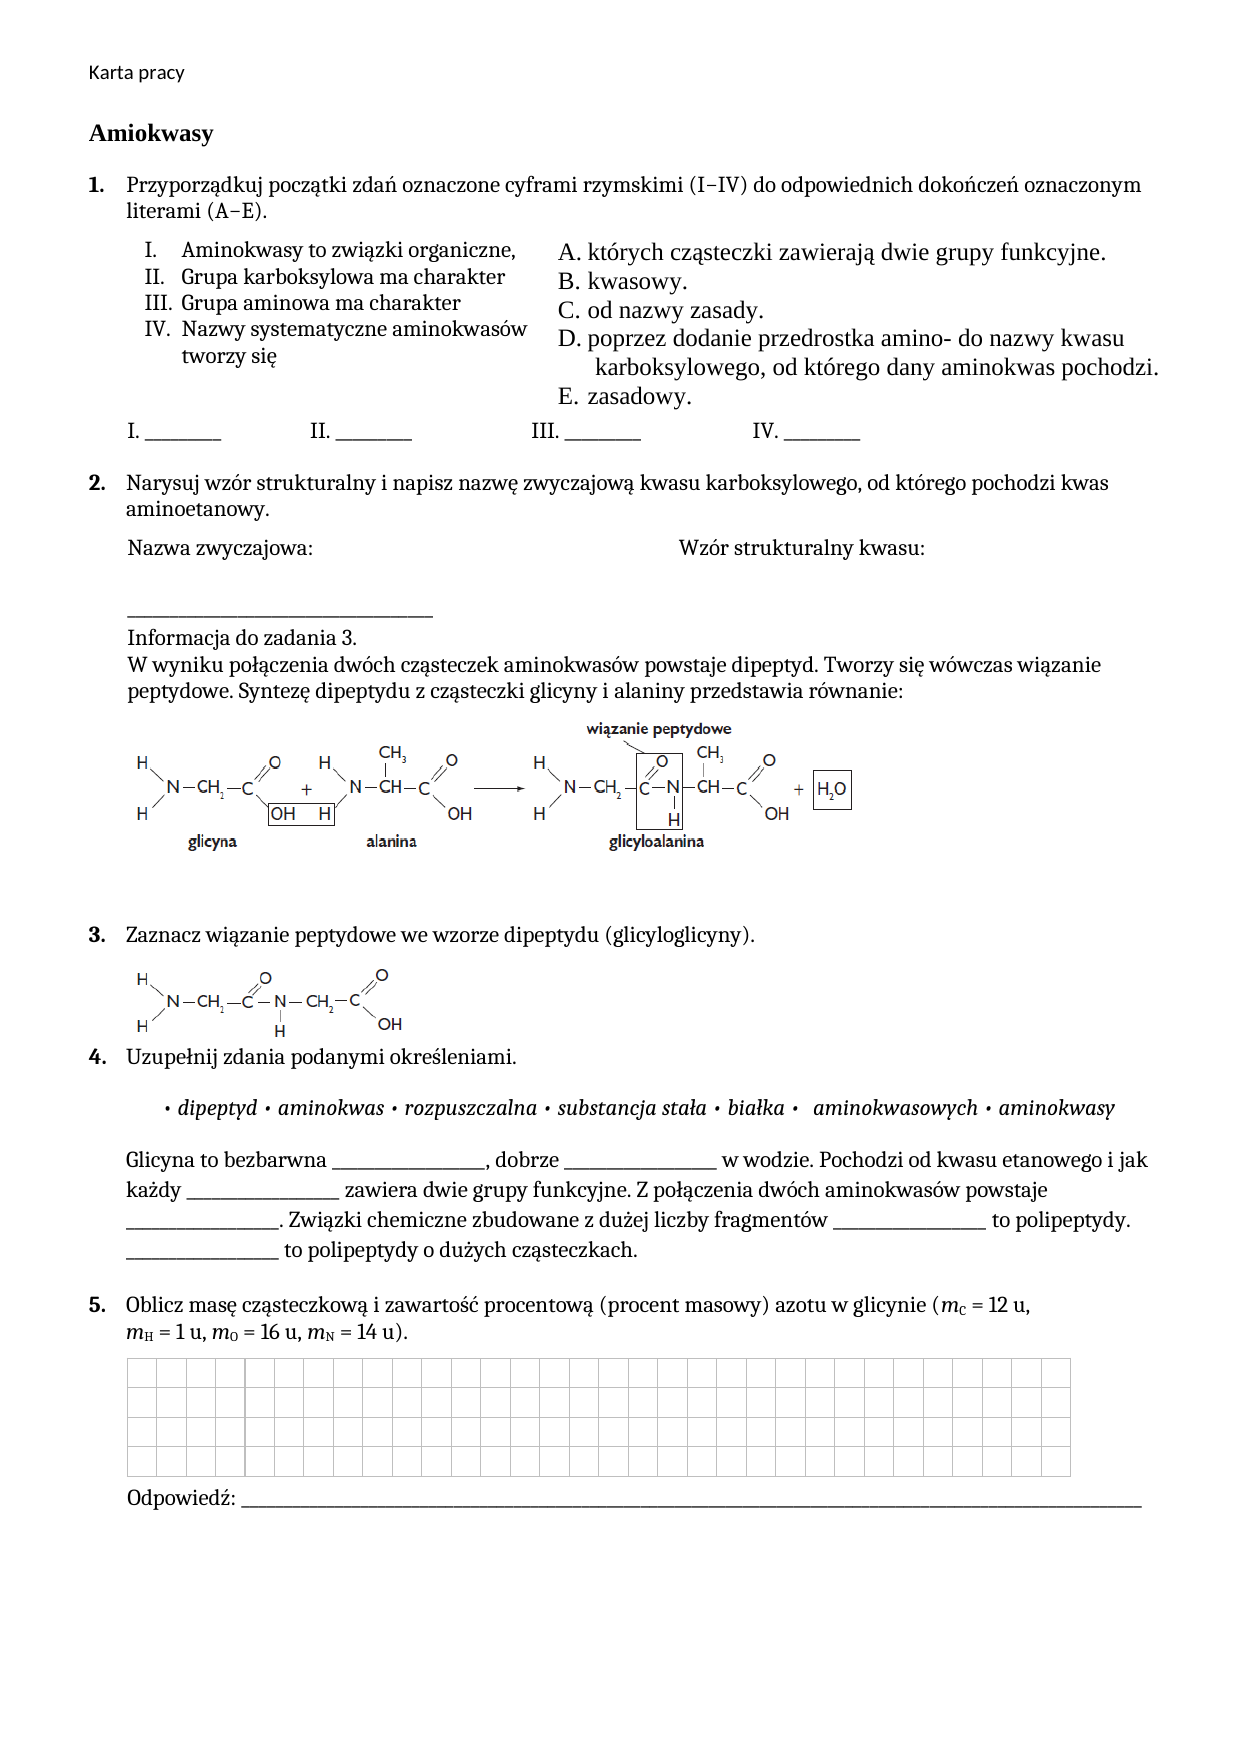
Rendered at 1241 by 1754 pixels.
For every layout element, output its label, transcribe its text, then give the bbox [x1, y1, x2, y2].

table_cell [363, 1388, 392, 1417]
list • dipeptyd • aminokwas • rozpuszczalna • substancja stała • białka •aminokwasowych • aminokwasy [126, 1095, 1152, 1121]
table_header [983, 1359, 1011, 1387]
table_cell [570, 1447, 598, 1476]
table_header [275, 1359, 303, 1387]
table_cell [776, 1418, 805, 1446]
table_header [128, 1359, 156, 1387]
table_header [481, 1359, 510, 1387]
table_cell [717, 1418, 746, 1446]
table_cell [363, 1447, 392, 1476]
table_cell [216, 1418, 244, 1446]
table_cell [599, 1388, 628, 1417]
table_header [157, 1359, 186, 1387]
table_cell [422, 1447, 451, 1476]
table_header [187, 1359, 215, 1387]
table_cell [835, 1447, 864, 1476]
table_cell [452, 1447, 480, 1476]
table_cell [157, 1388, 186, 1417]
table_cell [540, 1418, 569, 1446]
table_header [717, 1359, 746, 1387]
table_cell [540, 1447, 569, 1476]
table_cell [511, 1418, 539, 1446]
table_cell [334, 1418, 362, 1446]
table_cell [806, 1447, 834, 1476]
table_cell [481, 1447, 510, 1476]
table_cell [599, 1447, 628, 1476]
table_header [658, 1359, 687, 1387]
table_cell [157, 1418, 186, 1446]
table_cell [393, 1418, 421, 1446]
list Przyporządkuj początki zdań oznaczone cyframi rzymskimi (I−IV) do odpowiednich dokończeń oznaczonym literami (A−E). [89, 172, 1152, 225]
table_cell [865, 1447, 893, 1476]
table_header [304, 1359, 333, 1387]
table_cell [688, 1388, 716, 1417]
table_header [629, 1359, 657, 1387]
text W wyniku połączenia dwóch cząsteczek aminokwasów powstaje dipeptyd. Tworzy się wówczas wiązanie peptydowe. Syntezę dipeptydu z cząsteczki glicyny i alaniny przedstawia równanie: [127, 652, 1152, 704]
text Odpowiedź: __________________________________________________________________________________________________________ [127, 1485, 1152, 1511]
table_cell [983, 1388, 1011, 1417]
table_cell [688, 1418, 716, 1446]
text Oblicz masę cząsteczkową i zawartość procentową (procent masowy) azotu w glicynie (mC = 12 u, mH = 1 u, mO = 16 u, mN = 14 u). [89, 1292, 1152, 1345]
table_cell [246, 1447, 274, 1476]
table_header [246, 1359, 274, 1387]
table_header [540, 1359, 569, 1387]
table_header [747, 1359, 775, 1387]
table_cell [334, 1447, 362, 1476]
table_cell [452, 1388, 480, 1417]
table_cell [924, 1418, 952, 1446]
table_cell [304, 1388, 333, 1417]
table_header [452, 1359, 480, 1387]
table_cell [128, 1418, 156, 1446]
table_cell [540, 1388, 569, 1417]
table_cell [1012, 1418, 1041, 1446]
table_cell [983, 1447, 1011, 1476]
table_cell [275, 1388, 303, 1417]
table_cell [658, 1447, 687, 1476]
table_cell [629, 1447, 657, 1476]
table_header [570, 1359, 598, 1387]
table_cell [570, 1418, 598, 1446]
table_cell [481, 1388, 510, 1417]
table_header [422, 1359, 451, 1387]
table_cell [1042, 1447, 1070, 1476]
table_cell [452, 1418, 480, 1446]
table_cell [157, 1447, 186, 1476]
table_cell [363, 1418, 392, 1446]
table_cell [216, 1447, 244, 1476]
table_cell [865, 1418, 893, 1446]
text I. _________ II. _________ III. _________ IV. _________ [127, 418, 1152, 444]
table_header [835, 1359, 864, 1387]
text Uzupełnij zdania podanymi określeniami. [89, 1044, 1152, 1070]
table_cell [835, 1388, 864, 1417]
table_cell [334, 1388, 362, 1417]
text Informacja do zadania 3. [127, 625, 1152, 652]
table_cell [894, 1447, 923, 1476]
list Glicyna to bezbarwna __________________, dobrze __________________ w wodzie. Pochodzi od kwasu etanowego i jak każdy __________________ zawiera dwie grupy funkcyjne. Z połączenia dwóch aminokwasów powstaje __________________. Związki chemiczne zbudowane z dużej liczby fragmentów __________________ to polipeptydy. __________________ to polipeptydy o dużych cząsteczkach. [126, 1146, 1152, 1263]
table_header [599, 1359, 628, 1387]
table_cell [393, 1447, 421, 1476]
table_cell [187, 1418, 215, 1446]
table_header [1042, 1359, 1070, 1387]
text Narysuj wzór strukturalny i napisz nazwę zwyczajową kwasu karboksylowego, od którego pochodzi kwas aminoetanowy. [89, 469, 1152, 522]
table_cell [599, 1418, 628, 1446]
table_cell [924, 1388, 952, 1417]
text Amiokwasy [89, 118, 1152, 147]
table_header Aminokwasy to związki organiczne, Grupa karboksylowa ma charakter Grupa aminowa ma charakter Nazwy systematyczne aminokwasów tworzy się [133, 237, 546, 410]
table_header [363, 1359, 392, 1387]
table_cell [570, 1388, 598, 1417]
table_cell [422, 1388, 451, 1417]
table_cell [629, 1418, 657, 1446]
table_cell [806, 1418, 834, 1446]
table_cell [835, 1418, 864, 1446]
table_header A. których cząsteczki zawierają dwie grupy funkcyjne. B. kwasowy. C. od nazwy zasady. D. poprzez dodanie przedrostka amino- do nazwy kwasu karboksylowego, od którego dany aminokwas pochodzi. E. zasadowy. [546, 237, 1181, 410]
table_cell [187, 1447, 215, 1476]
table_cell [1042, 1418, 1070, 1446]
table_cell [275, 1418, 303, 1446]
table_cell [688, 1447, 716, 1476]
table_cell [865, 1388, 893, 1417]
table_cell [953, 1388, 982, 1417]
table_cell [894, 1418, 923, 1446]
table_cell [246, 1418, 274, 1446]
table_cell [717, 1447, 746, 1476]
table_cell [511, 1447, 539, 1476]
table_cell [304, 1447, 333, 1476]
table_cell [1012, 1447, 1041, 1476]
table_cell [128, 1447, 156, 1476]
table_cell [747, 1418, 775, 1446]
table_cell [747, 1388, 775, 1417]
table_cell [776, 1388, 805, 1417]
text Nazwa zwyczajowa: Wzór strukturalny kwasu: [127, 534, 1152, 591]
table_cell [747, 1447, 775, 1476]
table_header [688, 1359, 716, 1387]
table_header [894, 1359, 923, 1387]
table_cell [246, 1388, 274, 1417]
table_cell [983, 1418, 1011, 1446]
table_header [776, 1359, 805, 1387]
table_cell [776, 1447, 805, 1476]
table_cell [275, 1447, 303, 1476]
table_header [924, 1359, 952, 1387]
table_cell [629, 1388, 657, 1417]
table_cell [422, 1418, 451, 1446]
table_cell [717, 1388, 746, 1417]
table_cell [1042, 1388, 1070, 1417]
table_cell [216, 1388, 244, 1417]
table_header [511, 1359, 539, 1387]
table_cell [393, 1388, 421, 1417]
table_header [806, 1359, 834, 1387]
table_header [216, 1359, 244, 1387]
table_cell [953, 1447, 982, 1476]
table_header [953, 1359, 982, 1387]
table_cell [511, 1388, 539, 1417]
table_cell [924, 1447, 952, 1476]
table_header [865, 1359, 893, 1387]
table_cell [658, 1388, 687, 1417]
table_cell [304, 1418, 333, 1446]
table_cell [658, 1418, 687, 1446]
table_header [1012, 1359, 1041, 1387]
table_cell [1012, 1388, 1041, 1417]
text ____________________________________ [127, 595, 1152, 621]
table_cell [481, 1418, 510, 1446]
table_cell [894, 1388, 923, 1417]
table_cell [128, 1388, 156, 1417]
text Zaznacz wiązanie peptydowe we wzorze dipeptydu (glicyloglicyny). [89, 922, 1152, 948]
table_header [334, 1359, 362, 1387]
table_header [393, 1359, 421, 1387]
table_cell [187, 1388, 215, 1417]
table_cell [953, 1418, 982, 1446]
table_cell [806, 1388, 834, 1417]
